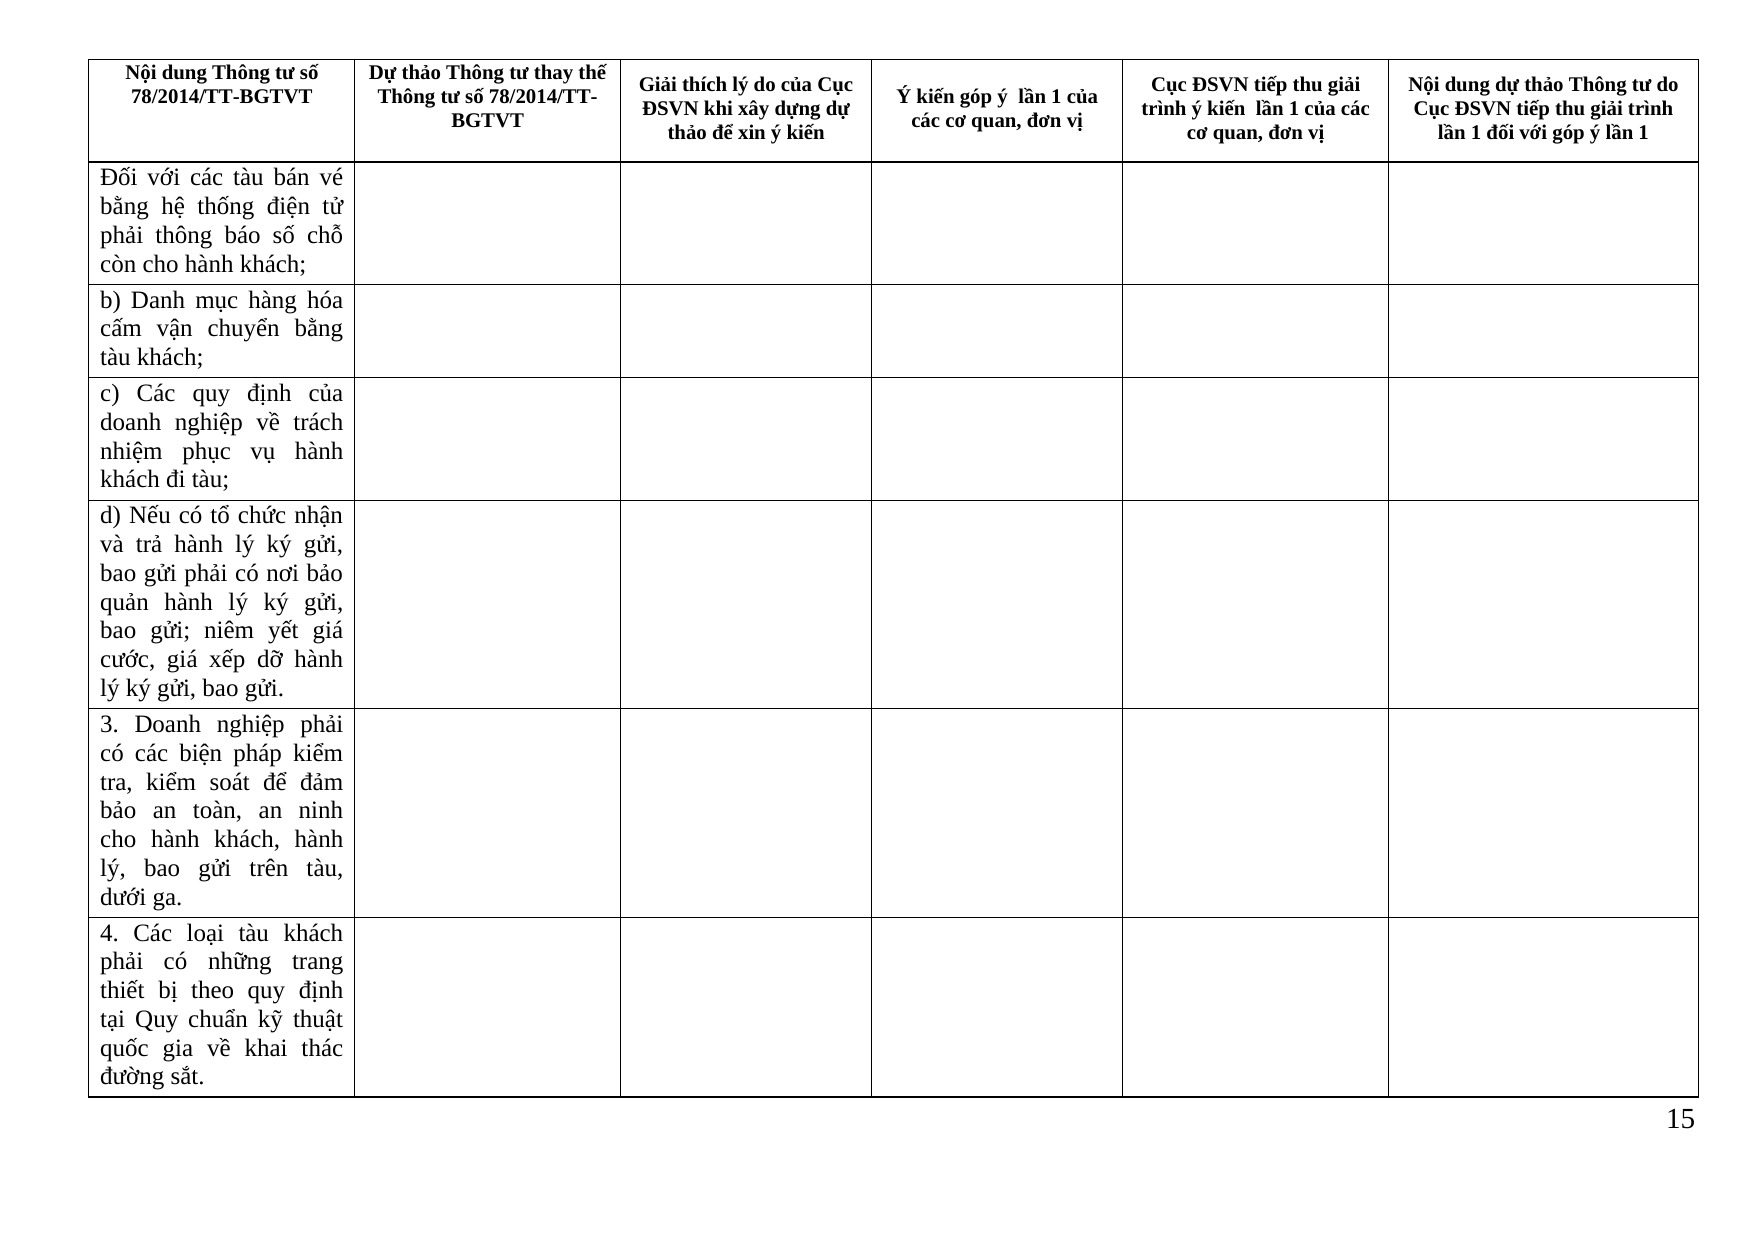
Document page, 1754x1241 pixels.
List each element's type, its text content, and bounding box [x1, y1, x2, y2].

table_cell [1389, 918, 1698, 1096]
table_header Ý kiến góp ý lần 1 của các cơ quan, đơn vị [872, 60, 1122, 161]
table_cell [872, 285, 1122, 377]
table_cell [872, 378, 1122, 499]
table_cell [1389, 285, 1698, 377]
table_cell [1123, 918, 1388, 1096]
table_cell [621, 501, 871, 708]
table_cell [621, 285, 871, 377]
table_cell d) Nếu có tổ chức nhận và trả hành lý ký gửi, bao gửi phải có nơi bảo quản hành lý ký gửi, bao gửi; niêm yết giá cước, giá xếp dỡ hành lý ký gửi, bao gửi. [89, 501, 354, 708]
table_header Nội dung Thông tư số 78/2014/TT-BGTVT [89, 60, 354, 161]
table_cell [1123, 501, 1388, 708]
table_cell [1123, 709, 1388, 917]
table_header Dự thảo Thông tư thay thế Thông tư số 78/2014/TT-BGTVT [355, 60, 620, 161]
table_cell [621, 378, 871, 499]
table_cell [872, 163, 1122, 284]
table_cell [621, 918, 871, 1096]
table_cell [1389, 501, 1698, 708]
table_cell [355, 501, 620, 708]
table_cell [1389, 163, 1698, 284]
table_cell [355, 709, 620, 917]
table_cell a) Giờ tàu, giá vé, giá cước, kế hoạch bán vé. Đối với các tàu bán vé bằng hệ thống điện tử phải thông báo số chỗ còn cho hành khách; [89, 163, 354, 284]
table_header Giải thích lý do của Cục ĐSVN khi xây dựng dự thảo để xin ý kiến [621, 60, 871, 161]
table_cell [355, 378, 620, 499]
table_cell [621, 163, 871, 284]
table_cell [1123, 163, 1388, 284]
table_cell [355, 918, 620, 1096]
table_cell b) Danh mục hàng hóa cấm vận chuyển bằng tàu khách; [89, 285, 354, 377]
table_cell [621, 709, 871, 917]
table_header Nội dung dự thảo Thông tư do Cục ĐSVN tiếp thu giải trình lần 1 đối với góp ý lần 1 [1389, 60, 1698, 161]
table_cell [872, 501, 1122, 708]
table_cell 4. Các loại tàu khách phải có những trang thiết bị theo quy định tại Quy chuẩn kỹ thuật quốc gia về khai thác đường sắt. [89, 918, 354, 1096]
table_cell [1123, 285, 1388, 377]
table_cell [1389, 378, 1698, 499]
table_cell [872, 709, 1122, 917]
table_cell [872, 918, 1122, 1096]
table_cell [355, 285, 620, 377]
table_cell c) Các quy định của doanh nghiệp về trách nhiệm phục vụ hành khách đi tàu; [89, 378, 354, 499]
table_cell 3. Doanh nghiệp phải có các biện pháp kiểm tra, kiểm soát để đảm bảo an toàn, an ninh cho hành khách, hành lý, bao gửi trên tàu, dưới ga. [89, 709, 354, 917]
table_cell [355, 163, 620, 284]
table_header Cục ĐSVN tiếp thu giải trình ý kiến lần 1 của các cơ quan, đơn vị [1123, 60, 1388, 161]
table_cell [1123, 378, 1388, 499]
table_cell [1389, 709, 1698, 917]
